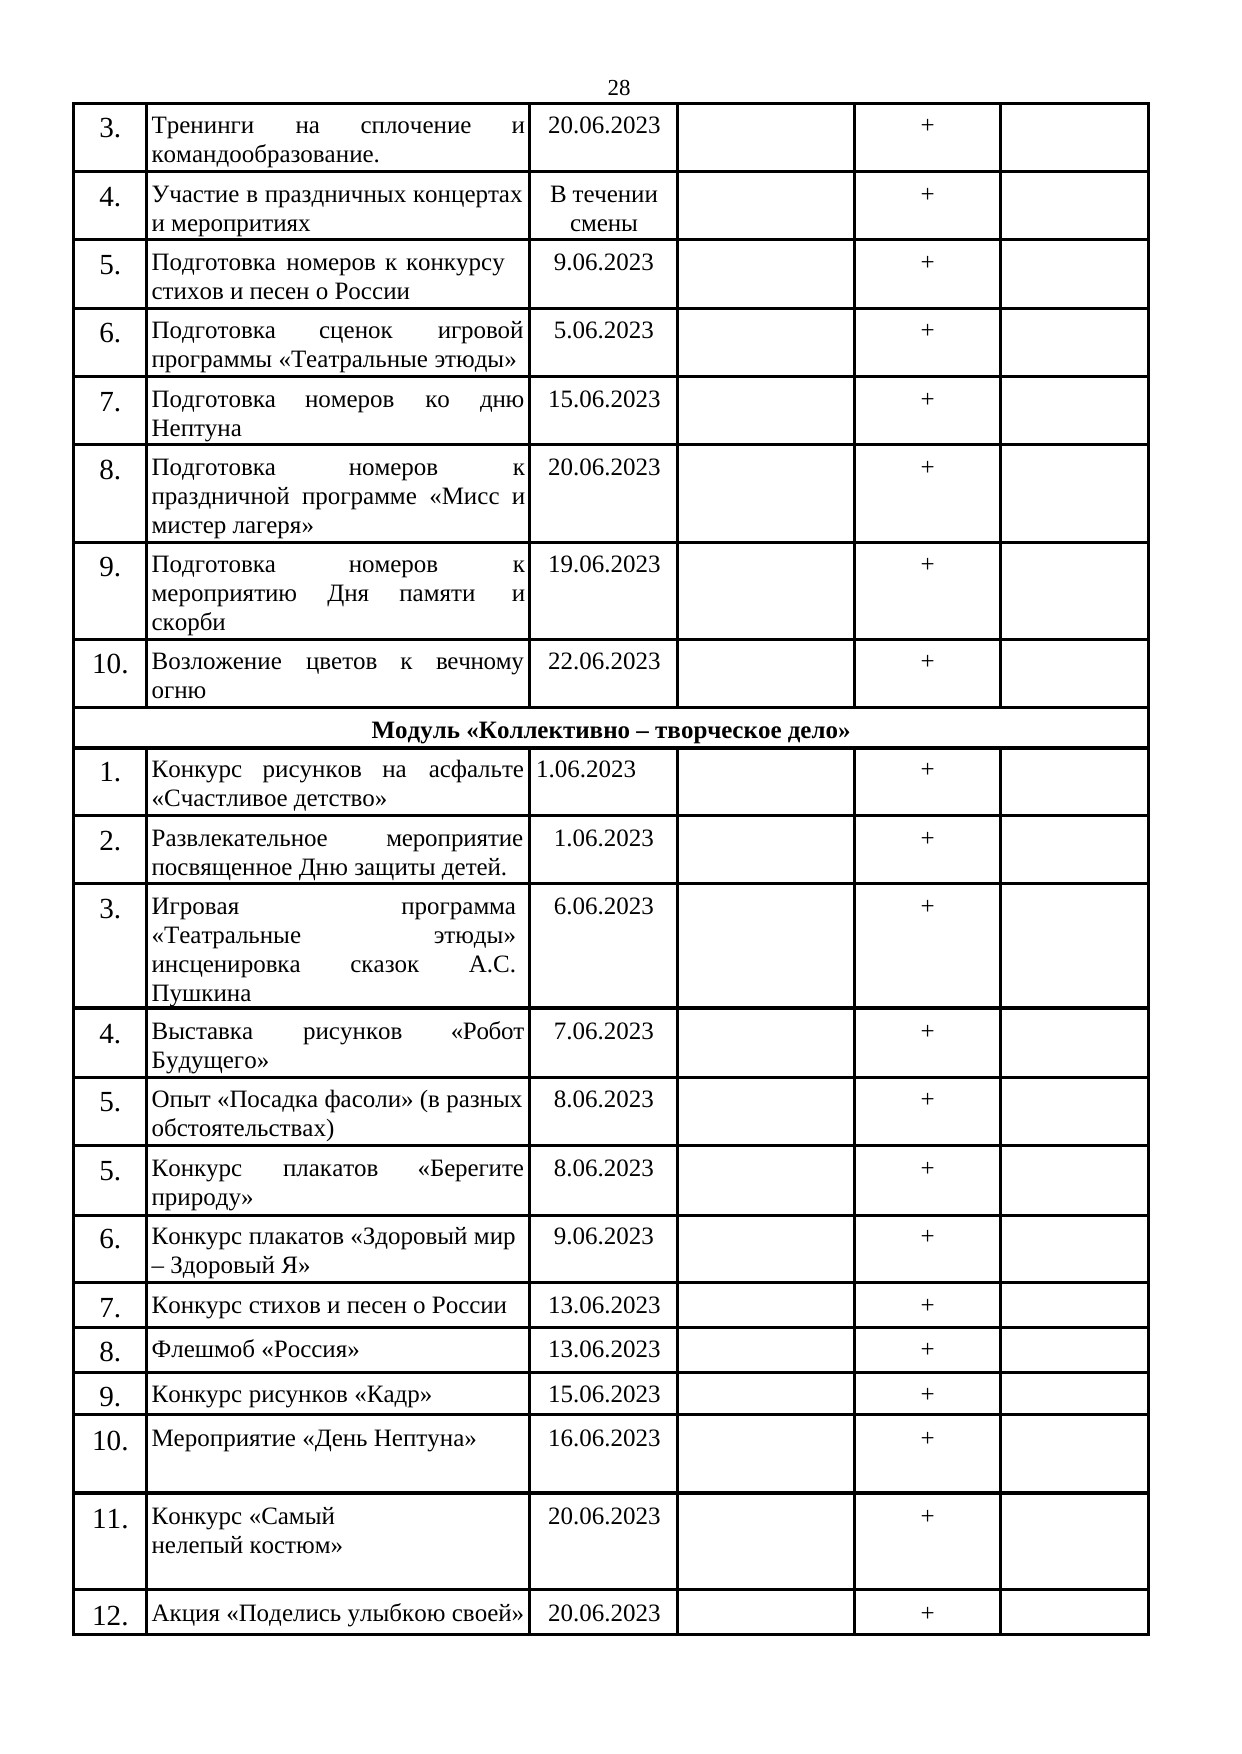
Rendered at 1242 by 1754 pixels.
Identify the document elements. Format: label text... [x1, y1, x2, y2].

table_cell Модуль «Коллективно – творческое дело» [75, 709, 1147, 746]
table_cell [679, 173, 853, 237]
table_cell [1002, 750, 1147, 814]
table_cell 4. [75, 1010, 145, 1076]
table_cell 6.06.2023 [531, 885, 676, 1006]
table_cell + [856, 1374, 999, 1413]
table_cell [679, 1374, 853, 1413]
table_cell [679, 1079, 853, 1144]
table_cell Возложение цветов к вечному огню [148, 641, 528, 706]
table_cell [679, 1495, 853, 1588]
table_cell 5. [75, 1147, 145, 1213]
table_cell Выставка рисунков «Робот Будущего» [148, 1010, 528, 1076]
table_cell 5. [75, 241, 145, 307]
table_cell 8. [75, 446, 145, 541]
table_cell Конкурс «Самый нелепый костюм» [148, 1495, 528, 1588]
table_cell Подготовка номеров к праздничной программе «Мисс и мистер лагеря» [148, 446, 528, 541]
table_cell 15.06.2023 [531, 1374, 676, 1413]
table_cell 5. [75, 1079, 145, 1144]
table_cell 9. [75, 1374, 145, 1413]
table_cell + [856, 750, 999, 814]
table_cell Игровая программа «Театральные этюды» инсценировка сказок А.С. Пушкина [148, 885, 528, 1006]
table_cell Акция «Поделись улыбкою своей» [148, 1591, 528, 1633]
table_cell [679, 1591, 853, 1633]
table_cell Подготовка номеров к мероприятию Дня памяти и скорби [148, 544, 528, 638]
table_cell Опыт «Посадка фасоли» (в разных обстоятельствах) [148, 1079, 528, 1144]
table_cell [679, 885, 853, 1006]
table_cell [1002, 1079, 1147, 1144]
table_cell + [856, 1010, 999, 1076]
table_cell [1002, 241, 1147, 307]
table_header [1002, 105, 1147, 170]
table_cell + [856, 378, 999, 442]
table_cell 1.06.2023 [531, 817, 676, 882]
table_cell Развлекательное мероприятие посвященное Дню защиты детей. [148, 817, 528, 882]
table_cell 5.06.2023 [531, 310, 676, 375]
table_cell [679, 1010, 853, 1076]
table_cell 8.06.2023 [531, 1147, 676, 1213]
table_header + [856, 105, 999, 170]
table_header Тренинги на сплочение и командообразование. [148, 105, 528, 170]
table_cell 9.06.2023 [531, 241, 676, 307]
table_cell 4. [75, 173, 145, 237]
table_cell [679, 310, 853, 375]
table_cell + [856, 310, 999, 375]
table_cell + [856, 446, 999, 541]
table_cell 20.06.2023 [531, 1495, 676, 1588]
table_cell Конкурс стихов и песен о России [148, 1284, 528, 1326]
table_header 3. [75, 105, 145, 170]
table_cell [1002, 446, 1147, 541]
table_cell 9.06.2023 [531, 1217, 676, 1281]
table_cell 13.06.2023 [531, 1329, 676, 1371]
table_cell [679, 446, 853, 541]
table_cell + [856, 817, 999, 882]
table_cell 22.06.2023 [531, 641, 676, 706]
table_cell 7.06.2023 [531, 1010, 676, 1076]
table_cell 6. [75, 1217, 145, 1281]
table_cell + [856, 173, 999, 237]
table_cell 19.06.2023 [531, 544, 676, 638]
table_header 20.06.2023 [531, 105, 676, 170]
table_cell + [856, 1495, 999, 1588]
table_cell [1002, 544, 1147, 638]
table_cell [1002, 1329, 1147, 1371]
table_cell 2. [75, 817, 145, 882]
table_cell + [856, 1079, 999, 1144]
table_cell [679, 750, 853, 814]
table_cell [679, 1416, 853, 1491]
table_cell [679, 378, 853, 442]
table_cell 8. [75, 1329, 145, 1371]
table_cell 15.06.2023 [531, 378, 676, 442]
table_cell 20.06.2023 [531, 1591, 676, 1633]
table_cell 8.06.2023 [531, 1079, 676, 1144]
table_cell [1002, 1010, 1147, 1076]
table_cell Подготовка номеров ко дню Нептуна [148, 378, 528, 442]
table_cell 6. [75, 310, 145, 375]
table_cell [1002, 1416, 1147, 1491]
table_cell + [856, 641, 999, 706]
table_cell 1. [75, 750, 145, 814]
table_cell [1002, 885, 1147, 1006]
table_cell 10. [75, 1416, 145, 1491]
table_cell 16.06.2023 [531, 1416, 676, 1491]
table_cell Конкурс рисунков «Кадр» [148, 1374, 528, 1413]
table_cell Подготовка сценок игровой программы «Театральные этюды» [148, 310, 528, 375]
table_cell [1002, 310, 1147, 375]
table_cell + [856, 1147, 999, 1213]
table_cell Флешмоб «Россия» [148, 1329, 528, 1371]
table_cell [1002, 1495, 1147, 1588]
table_cell Подготовка номеров к конкурсу стихов и песен о России [148, 241, 528, 307]
table_cell [679, 1284, 853, 1326]
table_cell + [856, 1416, 999, 1491]
table_cell Конкурс плакатов «Здоровый мир – Здоровый Я» [148, 1217, 528, 1281]
table_cell [1002, 378, 1147, 442]
table_cell [1002, 817, 1147, 882]
table_cell 7. [75, 1284, 145, 1326]
table_cell + [856, 1591, 999, 1633]
table_cell 1.06.2023 [531, 750, 676, 814]
table_cell [679, 817, 853, 882]
table_cell + [856, 544, 999, 638]
table_cell [1002, 1591, 1147, 1633]
table_cell [679, 1217, 853, 1281]
table_cell В течении смены [531, 173, 676, 237]
table_cell [1002, 1217, 1147, 1281]
table_cell 20.06.2023 [531, 446, 676, 541]
table_cell [1002, 1147, 1147, 1213]
table_cell 3. [75, 885, 145, 1006]
table_cell [1002, 1374, 1147, 1413]
table_cell 10. [75, 641, 145, 706]
table_cell + [856, 1284, 999, 1326]
table_cell 11. [75, 1495, 145, 1588]
table_cell Конкурс плакатов «Берегите природу» [148, 1147, 528, 1213]
table_cell + [856, 1329, 999, 1371]
table_cell + [856, 1217, 999, 1281]
table_cell [1002, 1284, 1147, 1326]
table_cell + [856, 241, 999, 307]
table_cell Конкурс рисунков на асфальте «Счастливое детство» [148, 750, 528, 814]
table_cell Участие в праздничных концертах и меропритиях [148, 173, 528, 237]
table_cell [679, 1147, 853, 1213]
table_cell [679, 241, 853, 307]
table_cell 9. [75, 544, 145, 638]
table_cell [1002, 173, 1147, 237]
table_cell [679, 544, 853, 638]
table_cell 13.06.2023 [531, 1284, 676, 1326]
table_cell [679, 641, 853, 706]
table_cell [679, 1329, 853, 1371]
table_cell 12. [75, 1591, 145, 1633]
table_cell Мероприятие «День Нептуна» [148, 1416, 528, 1491]
table_cell 7. [75, 378, 145, 442]
table_cell + [856, 885, 999, 1006]
table_header [679, 105, 853, 170]
table_cell [1002, 641, 1147, 706]
